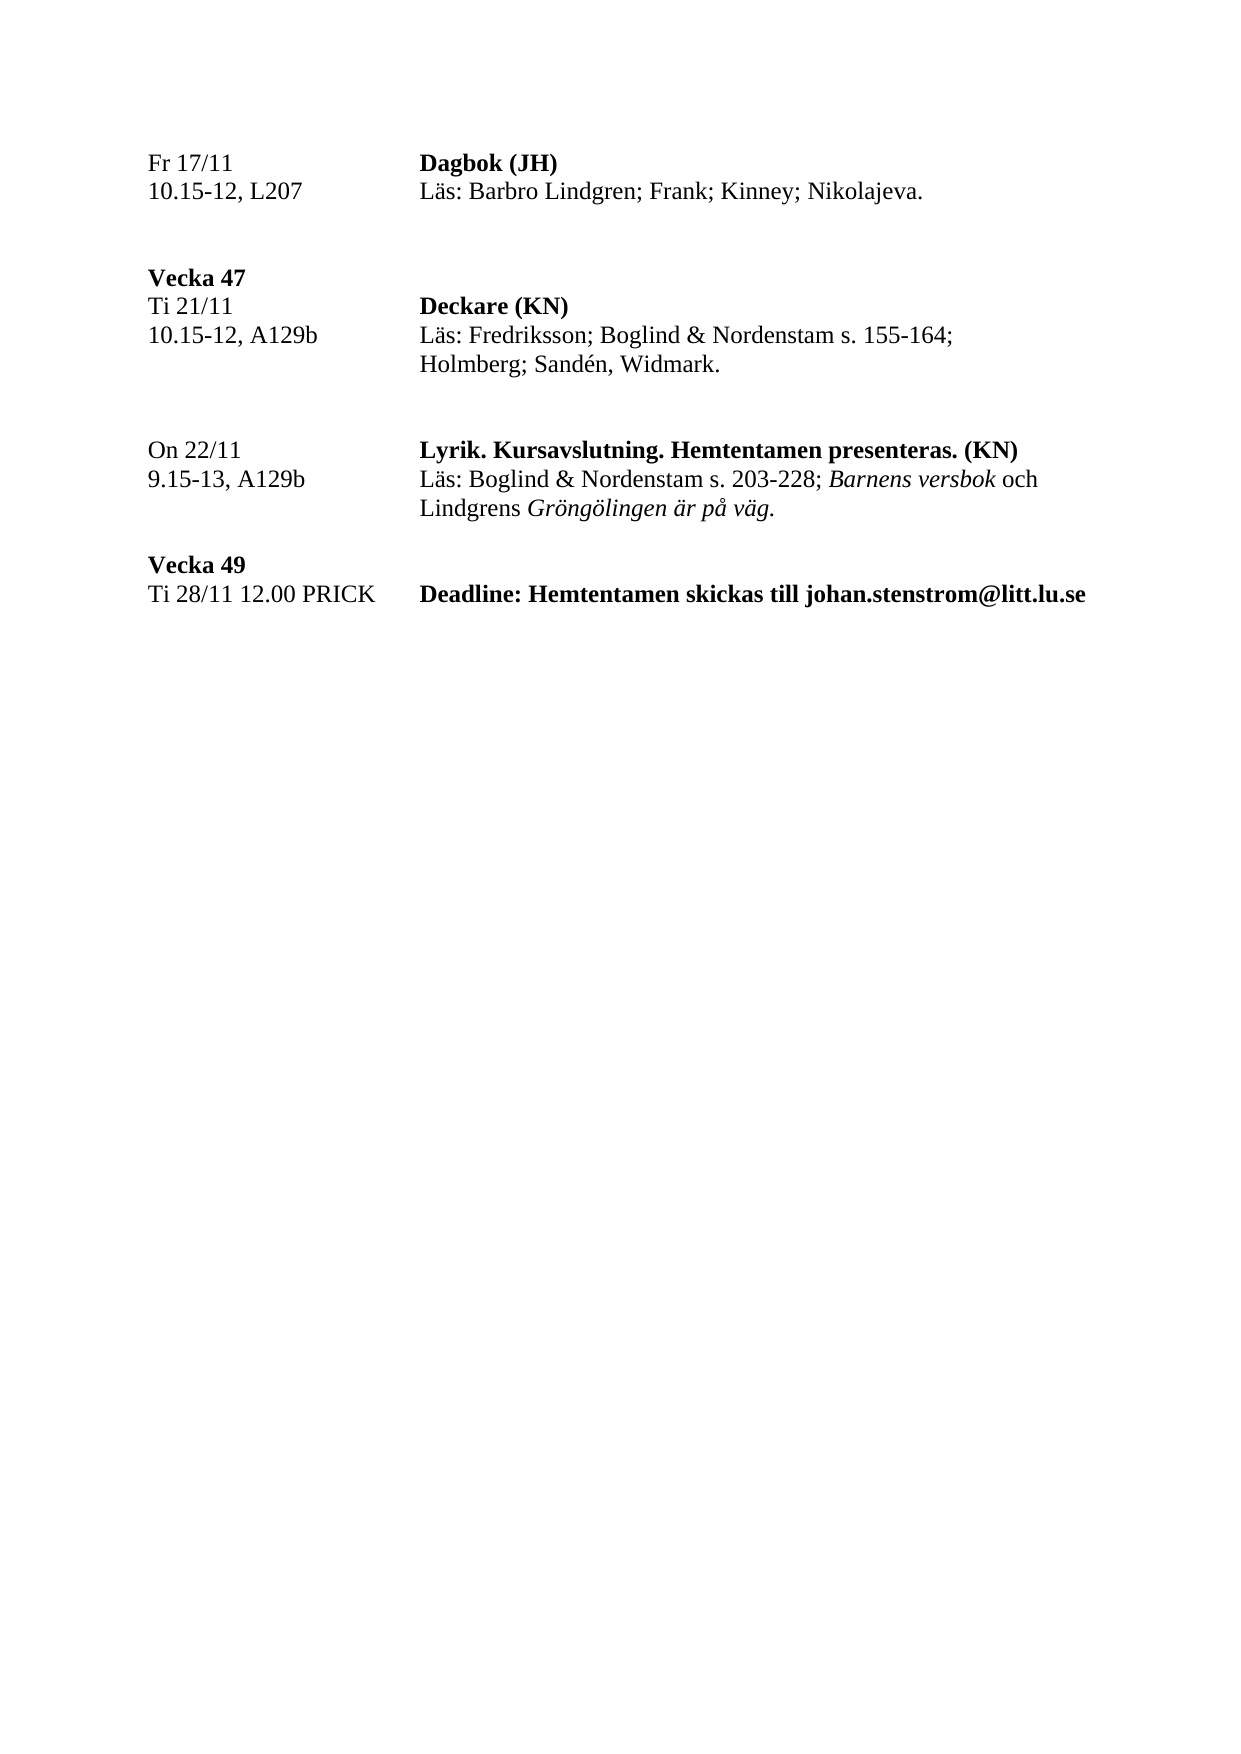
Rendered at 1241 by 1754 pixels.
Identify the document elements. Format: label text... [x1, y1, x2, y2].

text 9.15-13, A129b Läs: Boglind & Nordenstam s. 203-228; Barnens versbok och [148, 464, 1093, 493]
text On 22/11 Lyrik. Kursavslutning. Hemtentamen presenteras. (KN) [148, 435, 1093, 464]
text Vecka 47 [148, 263, 1093, 291]
text Fr 17/11 Dagbok (JH) [148, 148, 1093, 176]
text Ti 21/11 Deckare (KN) [148, 291, 1093, 320]
text Ti 28/11 12.00 PRICK Deadline: Hemtentamen skickas till johan.stenstrom@litt.lu.se [148, 579, 1093, 608]
text Holmberg; Sandén, Widmark. [148, 349, 1093, 378]
text Vecka 49 [148, 550, 1093, 579]
text 10.15-12, L207 Läs: Barbro Lindgren; Frank; Kinney; Nikolajeva. [148, 176, 1093, 205]
text 10.15-12, A129b Läs: Fredriksson; Boglind & Nordenstam s. 155-164; [148, 320, 1093, 349]
text Lindgrens Gröngölingen är på väg. [148, 493, 1093, 521]
